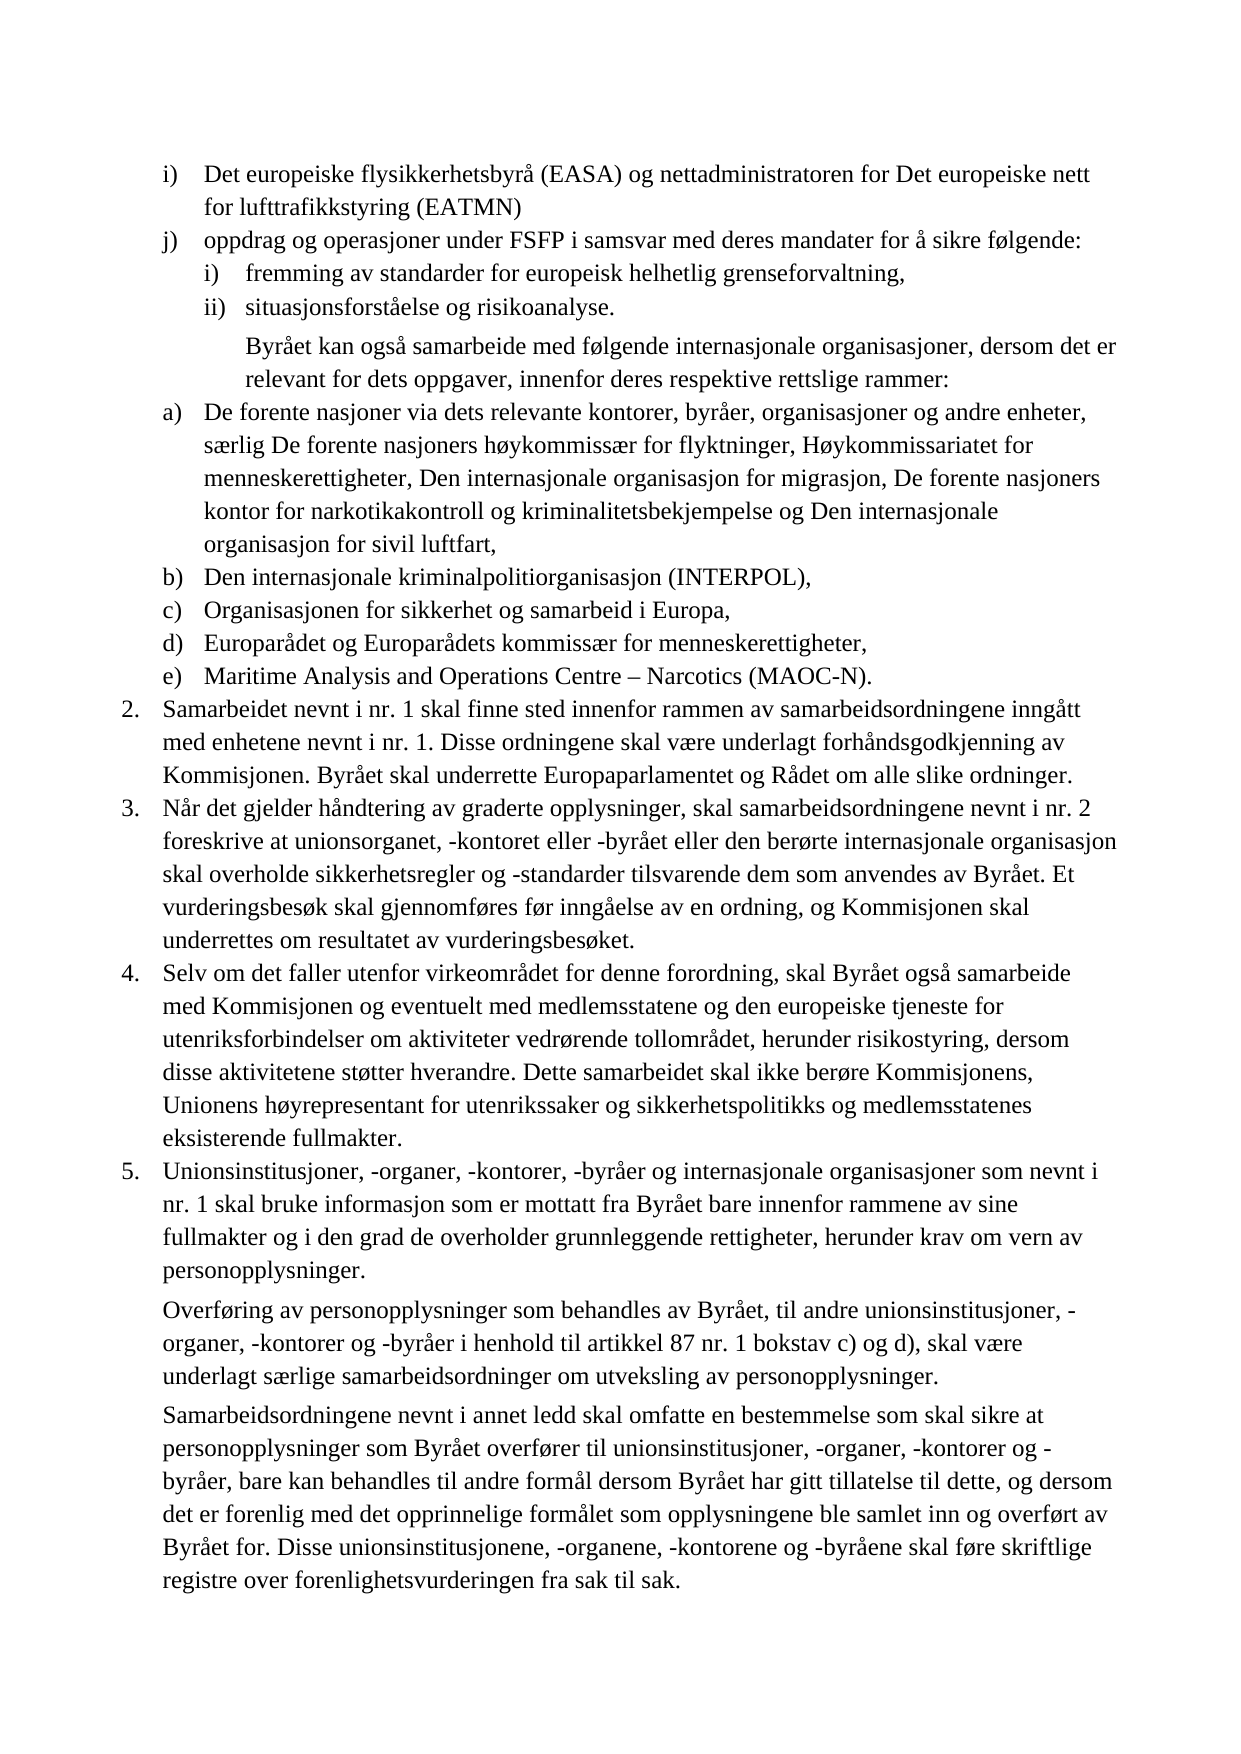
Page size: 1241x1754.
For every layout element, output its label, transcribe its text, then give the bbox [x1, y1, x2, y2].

list Overføring av personopplysninger som behandles av Byrået, til andre unionsinstitusjoner, -organer, -kontorer og -byråer i henhold til artikkel 87 nr. 1 bokstav c) og d), skal være underlagt særlige samarbeidsordninger om utveksling av personopplysninger. [162, 1295, 1119, 1389]
list 4. Selv om det faller utenfor virkeområdet for denne forordning, skal Byrået også samarbeide med Kommisjonen og eventuelt med medlemsstatene og den europeiske tjeneste for utenriksforbindelser om aktiviteter vedrørende tollområdet, herunder risikostyring, dersom disse aktivitetene støtter hverandre. Dette samarbeidet skal ikke berøre Kommisjonens, Unionens høyrepresentant for utenrikssaker og sikkerhetspolitikks og medlemsstatenes eksisterende fullmakter. [121, 958, 1119, 1152]
list 5. Unionsinstitusjoner, -organer, -kontorer, -byråer og internasjonale organisasjoner som nevnt i nr. 1 skal bruke informasjon som er mottatt fra Byrået bare innenfor rammene av sine fullmakter og i den grad de overholder grunnleggende rettigheter, herunder krav om vern av personopplysninger. [121, 1156, 1119, 1284]
list 3. Når det gjelder håndtering av graderte opplysninger, skal samarbeidsordningene nevnt i nr. 2 foreskrive at unionsorganet, -kontoret eller -byrået eller den berørte internasjonale organisasjon skal overholde sikkerhetsregler og -standarder tilsvarende dem som anvendes av Byrået. Et vurderingsbesøk skal gjennomføres før inngåelse av en ordning, og Kommisjonen skal underrettes om resultatet av vurderingsbesøket. [121, 793, 1119, 954]
list d) Europarådet og Europarådets kommissær for menneskerettigheter, [162, 628, 1119, 657]
list c) Organisasjonen for sikkerhet og samarbeid i Europa, [162, 595, 1119, 624]
list i) fremming av standarder for europeisk helhetlig grenseforvaltning, [204, 258, 1119, 287]
list j) oppdrag og operasjoner under FSFP i samsvar med deres mandater for å sikre følgende: [162, 226, 1119, 254]
list ii) situasjonsforståelse og risikoanalyse. [204, 292, 1119, 320]
list i) Det europeiske flysikkerhetsbyrå (EASA) og nettadministratoren for Det europeiske nett for lufttrafikkstyring (EATMN) [162, 159, 1119, 221]
list Byrået kan også samarbeide med følgende internasjonale organisasjoner, dersom det er relevant for dets oppgaver, innenfor deres respektive rettslige rammer: [245, 331, 1119, 393]
list Samarbeidsordningene nevnt i annet ledd skal omfatte en bestemmelse som skal sikre at personopplysninger som Byrået overfører til unionsinstitusjoner, -organer, -kontorer og -byråer, bare kan behandles til andre formål dersom Byrået har gitt tillatelse til dette, og dersom det er forenlig med det opprinnelige formålet som opplysningene ble samlet inn og overført av Byrået for. Disse unionsinstitusjonene, -organene, -kontorene og -byråene skal føre skriftlige registre over forenlighetsvurderingen fra sak til sak. [162, 1400, 1119, 1594]
list b) Den internasjonale kriminalpolitiorganisasjon (INTERPOL), [162, 562, 1119, 591]
list e) Maritime Analysis and Operations Centre – Narcotics (MAOC-N). [162, 661, 1119, 690]
list 2. Samarbeidet nevnt i nr. 1 skal finne sted innenfor rammen av samarbeidsordningene inngått med enhetene nevnt i nr. 1. Disse ordningene skal være underlagt forhåndsgodkjenning av Kommisjonen. Byrået skal underrette Europaparlamentet og Rådet om alle slike ordninger. [121, 694, 1119, 789]
list a) De forente nasjoner via dets relevante kontorer, byråer, organisasjoner og andre enheter, særlig De forente nasjoners høykommissær for flyktninger, Høykommissariatet for menneskerettigheter, Den internasjonale organisasjon for migrasjon, De forente nasjoners kontor for narkotikakontroll og kriminalitetsbekjempelse og Den internasjonale organisasjon for sivil luftfart, [162, 397, 1119, 558]
